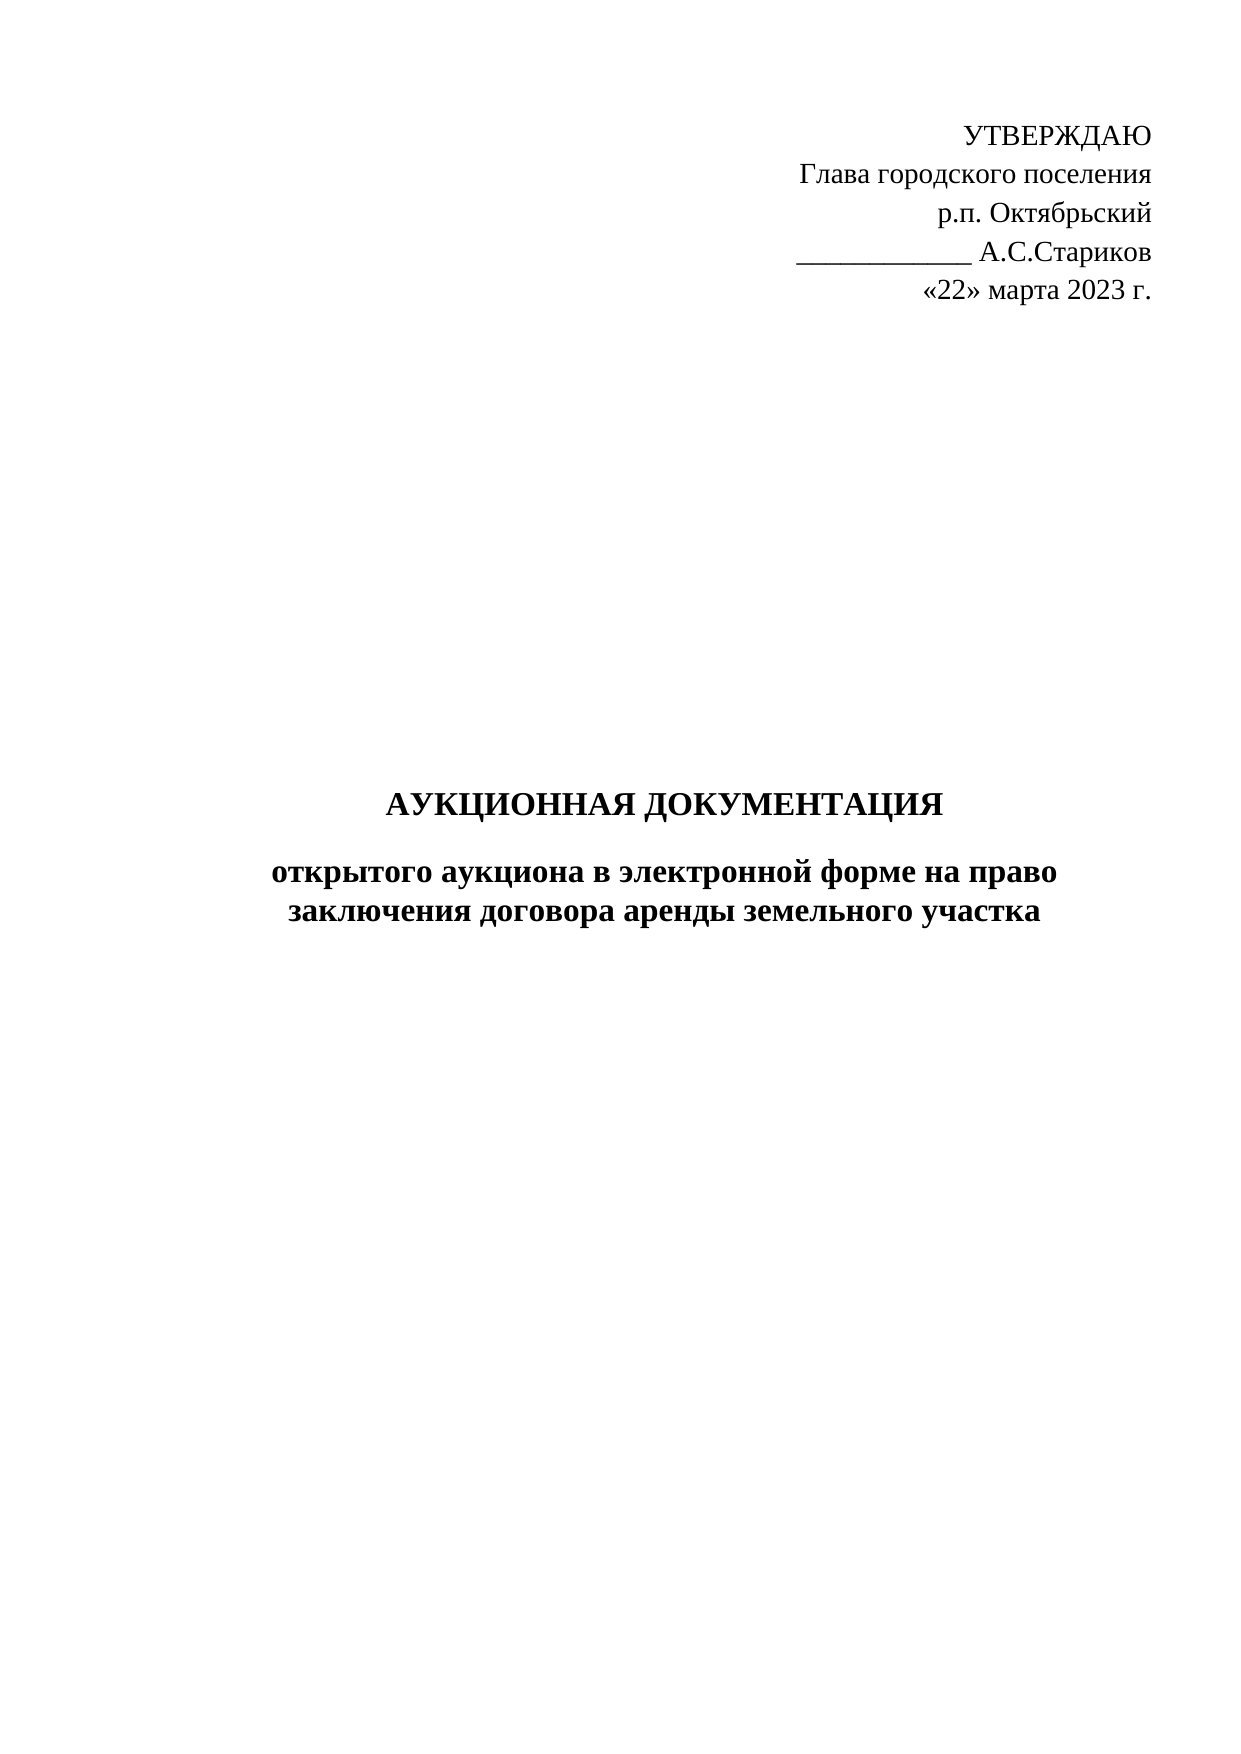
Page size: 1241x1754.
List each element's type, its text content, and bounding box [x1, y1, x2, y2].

text Глава городского поселения [702, 157, 1152, 190]
text АУКЦИОННАЯ ДОКУМЕНТАЦИЯ [177, 784, 1152, 823]
text открытого аукциона в электронной форме на право заключения договора аренды земельного участка [177, 852, 1152, 928]
text «22» марта 2023 г. [702, 272, 1152, 306]
text р.п. Октябрьский ____________ А.С.Стариков [702, 195, 1152, 267]
text УТВЕРЖДАЮ [177, 118, 1152, 152]
